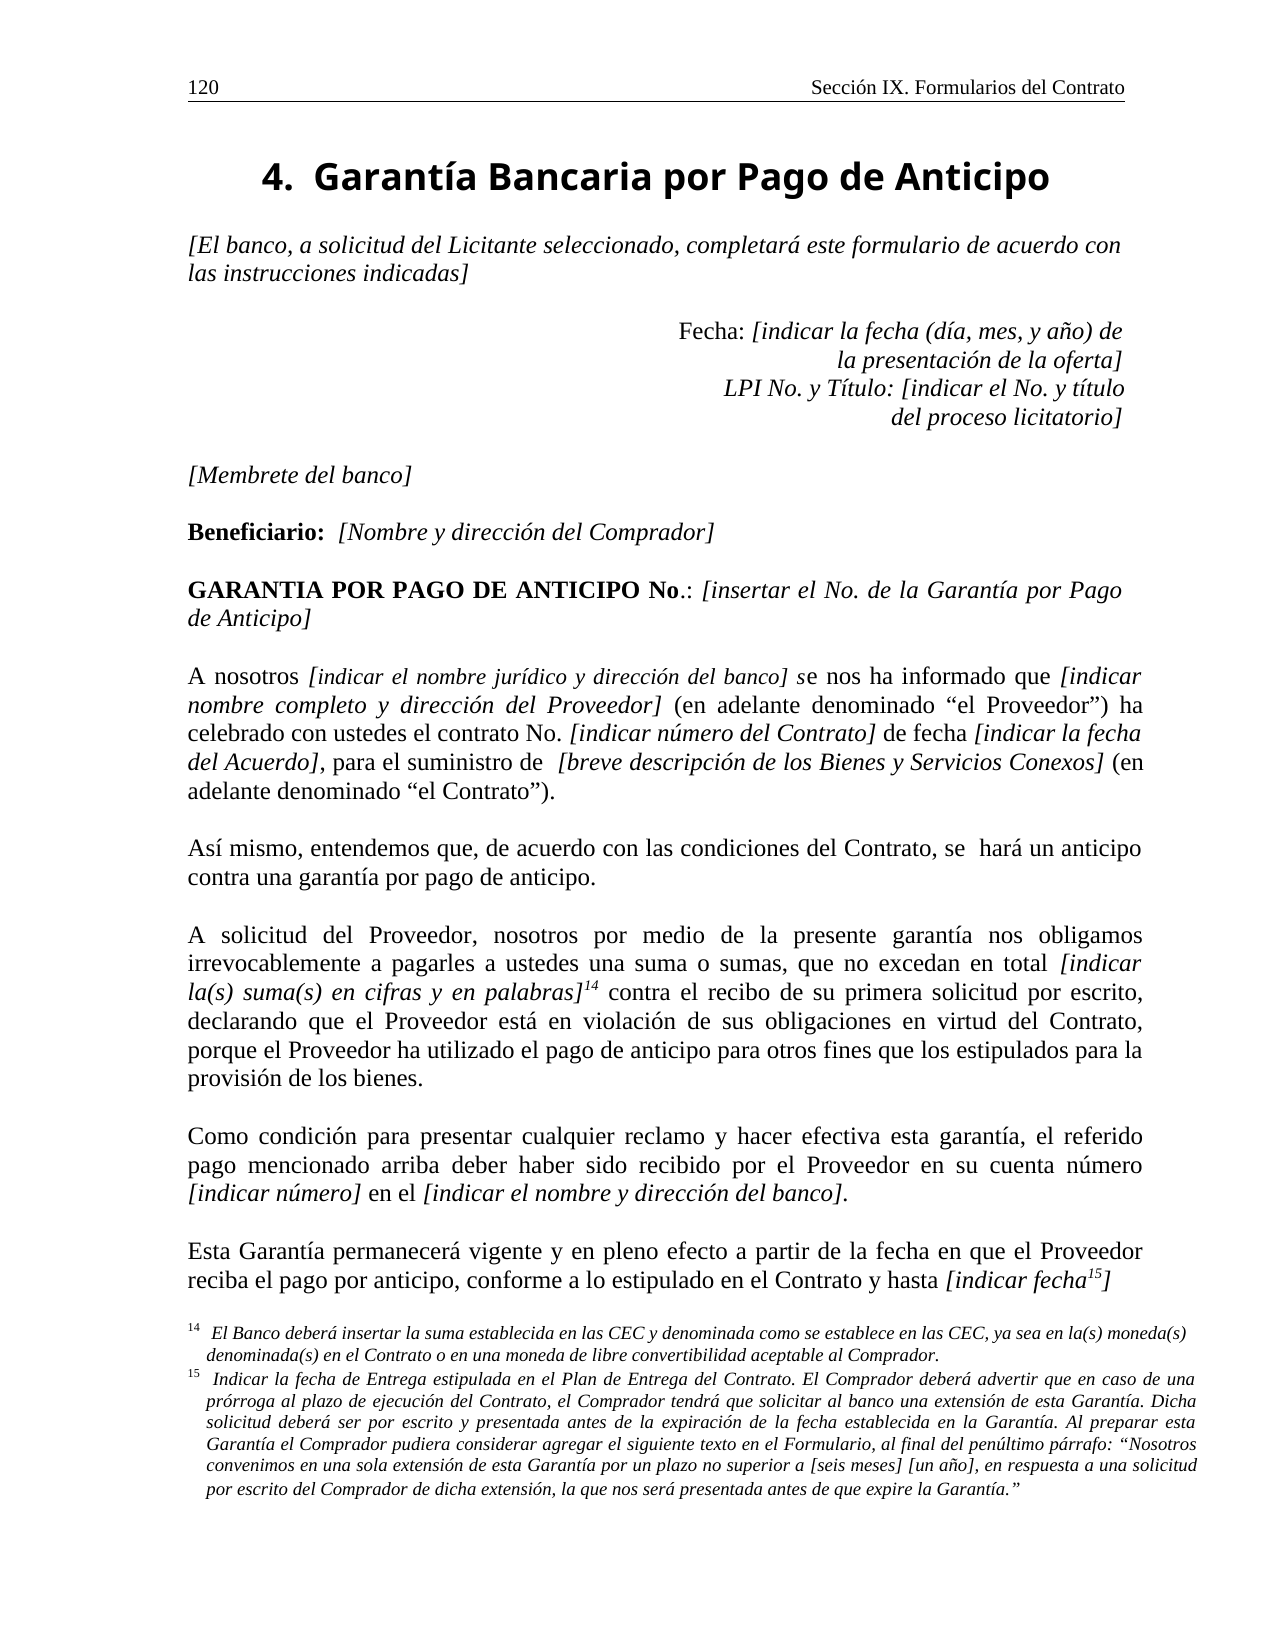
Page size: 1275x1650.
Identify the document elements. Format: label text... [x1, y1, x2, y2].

list [El banco, a solicitud del Licitante seleccionado, completará este formulario de acuerdo con las instrucciones indicadas] [187, 230, 1125, 287]
list Así mismo, entendemos que, de acuerdo con las condiciones del Contrato, se hará un anticipo contra una garantía por pago de anticipo. [187, 833, 1144, 891]
list [Membrete del banco] [187, 460, 1125, 488]
list Como condición para presentar cualquier reclamo y hacer efectiva esta garantía, el referido pago mencionado arriba deber haber sido recibido por el Proveedor en su cuenta número [indicar número] en el [indicar el nombre y dirección del banco]. [187, 1121, 1144, 1207]
list LPI No. y Título: [indicar el No. y título [187, 373, 1125, 402]
list Beneficiario: [Nombre y dirección del Comprador] [187, 517, 1125, 546]
list A nosotros [indicar el nombre jurídico y dirección del banco] se nos ha informado que [indicar nombre completo y dirección del Proveedor] (en adelante denominado “el Proveedor”) ha celebrado con ustedes el contrato No. [indicar número del Contrato] de fecha [indicar la fecha del Acuerdo], para el suministro de [breve descripción de los Bienes y Servicios Conexos] (en adelante denominado “el Contrato”). [187, 661, 1144, 805]
text 4. Garantía Bancaria por Pago de Anticipo [187, 150, 1125, 201]
list del proceso licitatorio] [187, 402, 1125, 431]
list A solicitud del Proveedor, nosotros por medio de la presente garantía nos obligamos irrevocablemente a pagarles a ustedes una suma o sumas, que no excedan en total [indicar la(s) suma(s) en cifras y en palabras] contra el recibo de su primera solicitud por escrito, declarando que el Proveedor está en violación de sus obligaciones en virtud del Contrato, porque el Proveedor ha utilizado el pago de anticipo para otros fines que los estipulados para la provisión de los bienes. [187, 920, 1144, 1092]
list la presentación de la oferta] [187, 345, 1125, 373]
list GARANTIA POR PAGO DE ANTICIPO No.: [insertar el No. de la Garantía por Pago de Anticipo] [187, 575, 1125, 632]
list Esta Garantía permanecerá vigente y en pleno efecto a partir de la fecha en que el Proveedor reciba el pago por anticipo, conforme a lo estipulado en el Contrato y hasta [indicar fecha] [187, 1236, 1144, 1293]
list Fecha: [indicar la fecha (día, mes, y año) de [187, 316, 1125, 345]
